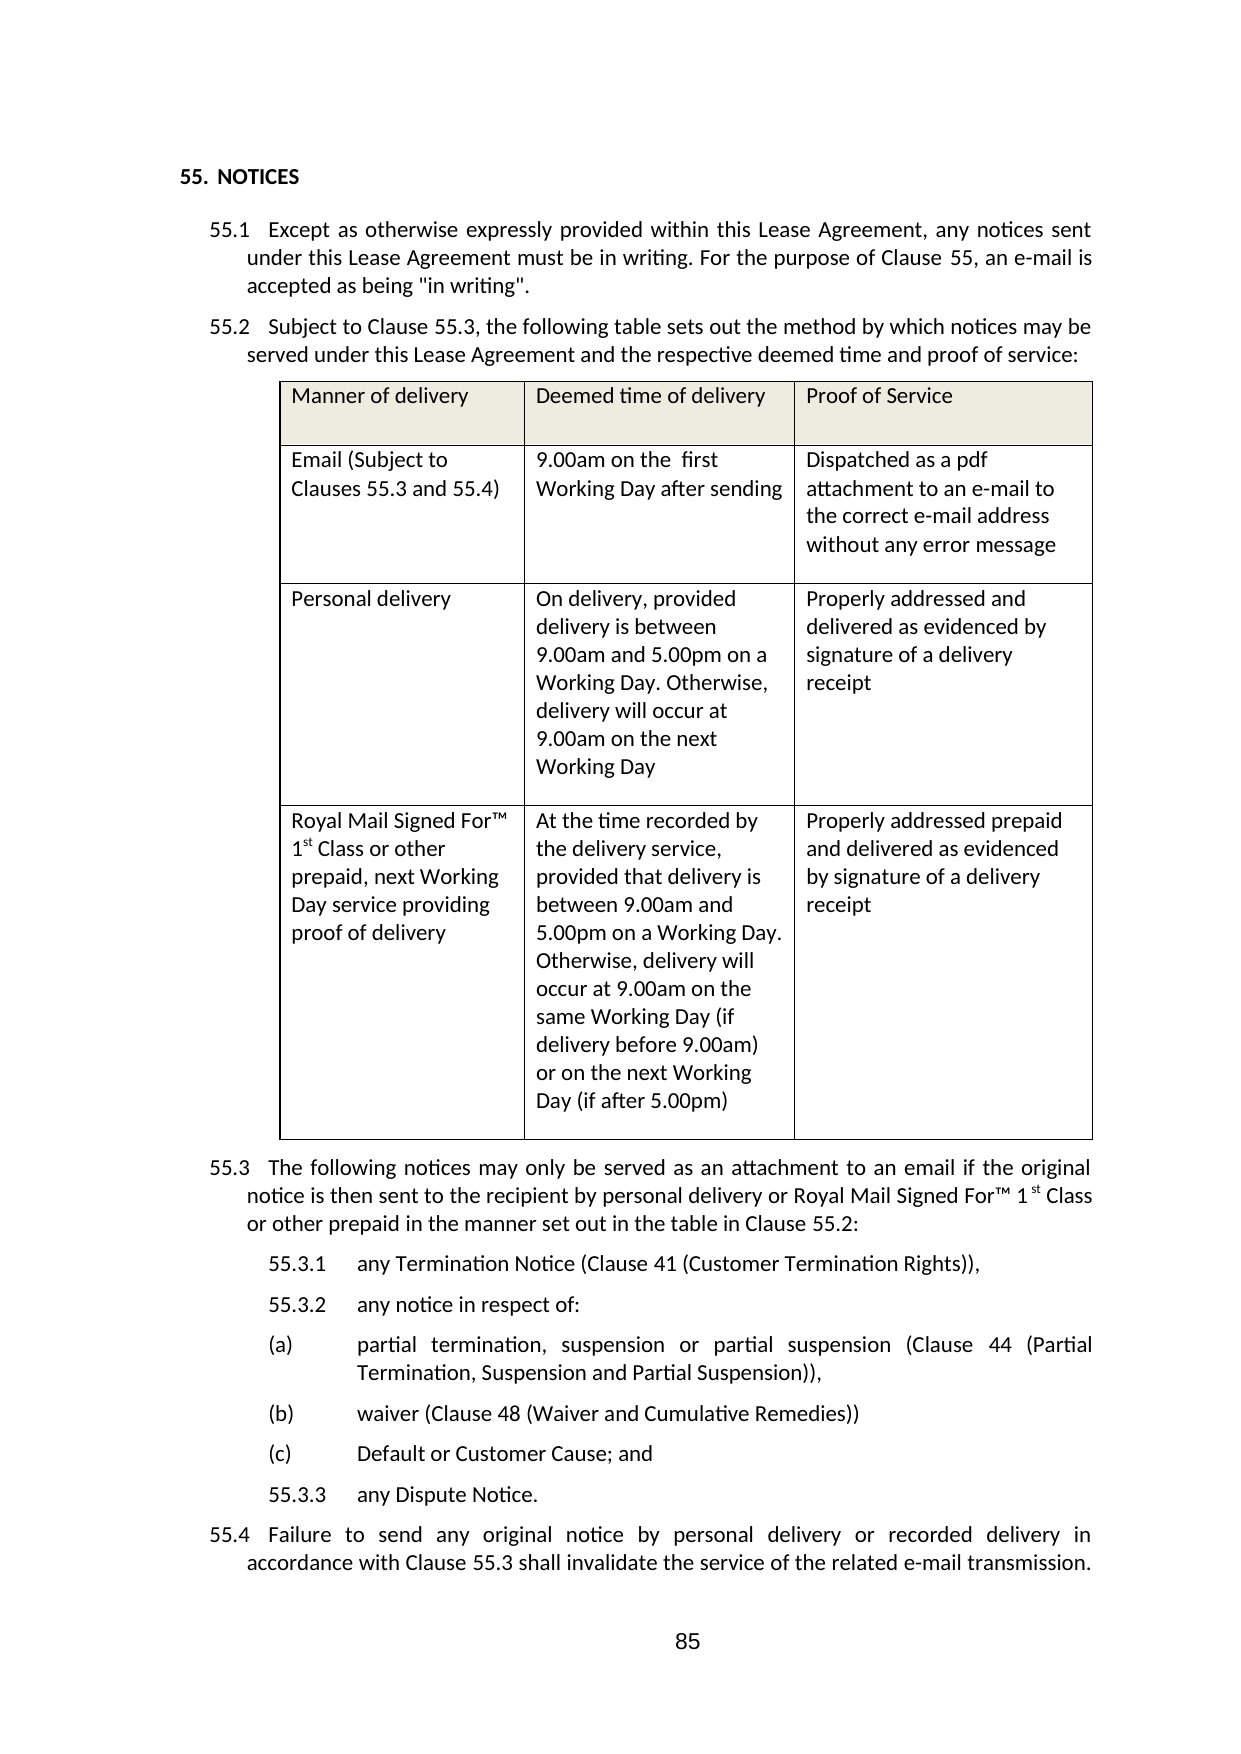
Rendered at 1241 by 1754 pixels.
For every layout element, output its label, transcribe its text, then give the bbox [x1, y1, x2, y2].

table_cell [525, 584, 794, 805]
subtitle NOTICES [179, 162, 1093, 191]
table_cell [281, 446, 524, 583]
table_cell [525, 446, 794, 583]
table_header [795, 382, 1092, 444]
text Default or Customer Cause; and [268, 1439, 1093, 1467]
text The following notices may only be served as an attachment to an email if the original notice is then sent to the recipient by personal delivery or Royal Mail Signed For™ 1st Class or other prepaid in the manner set out in the table in Clause 55.2: [209, 1153, 1093, 1237]
text any notice in respect of: [268, 1290, 1093, 1318]
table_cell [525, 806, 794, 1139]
text waiver (Clause 48 (Waiver and Cumulative Remedies)) [268, 1399, 1093, 1427]
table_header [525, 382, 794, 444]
text Subject to Clause 55.3, the following table sets out the method by which notices may be served under this Lease Agreement and the respective deemed time and proof of service: [209, 312, 1093, 368]
text Except as otherwise expressly provided within this Lease Agreement, any notices sent under this Lease Agreement must be in writing. For the purpose of Clause 55, an e-mail is accepted as being "in writing". [209, 216, 1093, 299]
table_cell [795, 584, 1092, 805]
text any Dispute Notice. [268, 1480, 1093, 1508]
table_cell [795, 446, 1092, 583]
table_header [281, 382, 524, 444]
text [209, 1520, 1093, 1576]
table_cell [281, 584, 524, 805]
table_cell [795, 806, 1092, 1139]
text partial termination, suspension or partial suspension (Clause 44 (Partial Termination, Suspension and Partial Suspension)), [268, 1330, 1093, 1386]
text any Termination Notice (Clause 41 (Customer Termination Rights)), [268, 1249, 1093, 1277]
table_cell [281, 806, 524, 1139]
